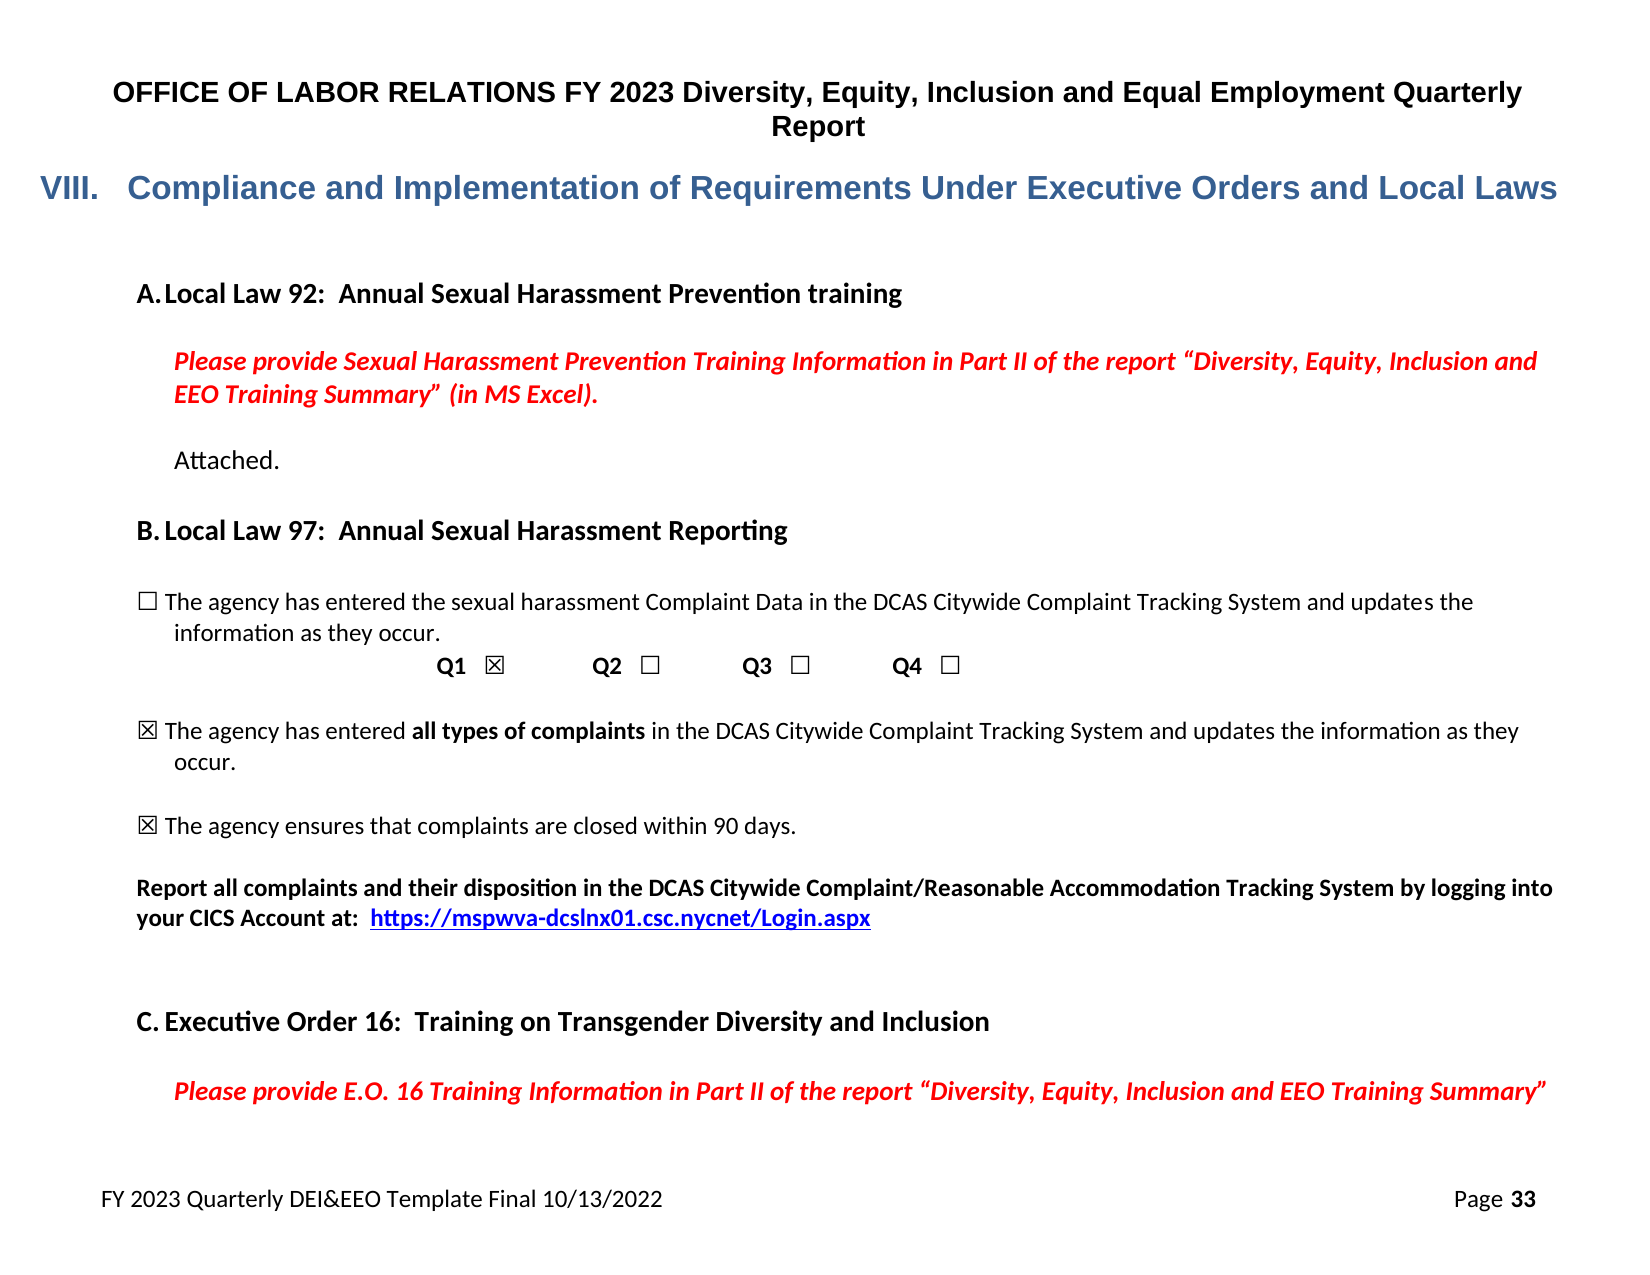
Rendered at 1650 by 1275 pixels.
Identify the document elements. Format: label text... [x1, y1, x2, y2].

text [174, 1074, 1575, 1107]
list Q1 Q2 Q3 Q4 [96, 648, 1575, 682]
subtitle Compliance and Implementation of Requirements Under Executive Orders and Local Laws [99, 168, 1575, 207]
list The agency has entered the sexual harassment Complaint Data in the DCAS Citywide Complaint Tracking System and updates the information as they occur. [136, 583, 1575, 648]
list Local Law 97: Annual Sexual Harassment Reporting [136, 512, 1575, 547]
list The agency has entered all types of complaints in the DCAS Citywide Complaint Tracking System and updates the information as they occur. [136, 712, 1575, 777]
text Attached. [174, 443, 1575, 476]
text Report all complaints and their disposition in the DCAS Citywide Complaint/Reasonable Accommodation Tracking System by logging into your CICS Account at: https://mspwva-dcslnx01.csc.nycnet/Login.aspx [136, 872, 1575, 933]
list Local Law 92: Annual Sexual Harassment Prevention training [136, 276, 1575, 311]
text Please provide Sexual Harassment Prevention Training Information in Part II of the report “Diversity, Equity, Inclusion and EEO Training Summary” (in MS Excel). [174, 344, 1575, 410]
list The agency ensures that complaints are closed within 90 days. [96, 807, 1575, 841]
list Executive Order 16: Training on Transgender Diversity and Inclusion [136, 1003, 1575, 1038]
